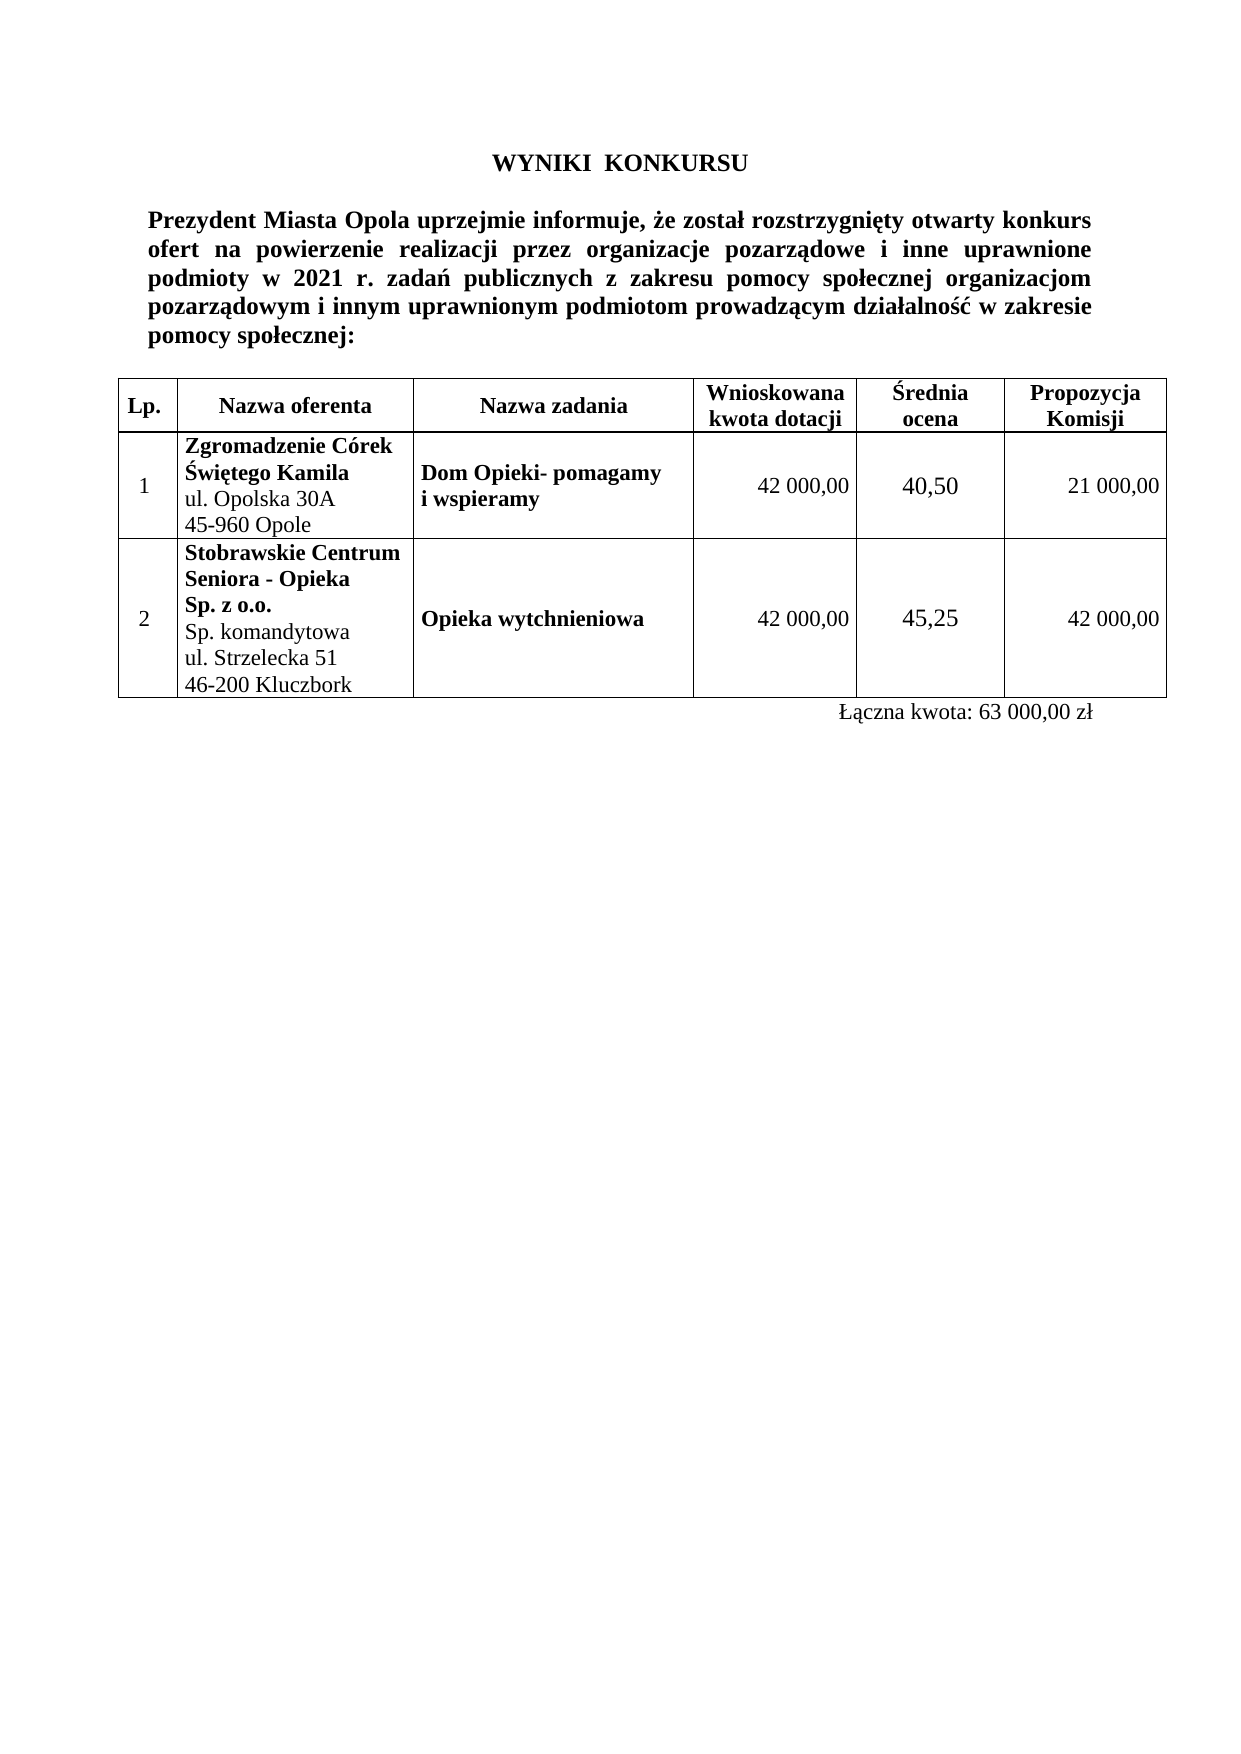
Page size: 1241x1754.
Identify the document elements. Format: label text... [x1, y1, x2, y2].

table_header Wnioskowana kwota dotacji [694, 379, 856, 431]
table_cell 2 [119, 539, 177, 697]
table_cell 45,25 [857, 539, 1004, 697]
table_cell Zgromadzenie Córek Świętego Kamila ul. Opolska 30A 45-960 Opole [178, 433, 413, 538]
table_cell 1 [119, 433, 177, 538]
table_header Propozycja Komisji [1005, 379, 1166, 431]
table_cell Stobrawskie Centrum Seniora - Opieka Sp. z o.o. Sp. komandytowa ul. Strzelecka 51 46-200 Kluczbork [178, 539, 413, 697]
table_cell Opieka wytchnieniowa [414, 539, 693, 697]
table_header Średnia ocena [857, 379, 1004, 431]
text Prezydent Miasta Opola uprzejmie informuje, że został rozstrzygnięty otwarty konkurs ofert na powierzenie realizacji przez organizacje pozarządowe i inne uprawnione podmioty w 2021 r. zadań publicznych z zakresu pomocy społecznej organizacjom pozarządowym i innym uprawnionym podmiotom prowadzącym działalność w zakresie pomocy społecznej: [148, 205, 1093, 349]
text Łączna kwota: 63 000,00 zł [148, 698, 1093, 724]
table_cell 40,50 [857, 433, 1004, 538]
table_cell 42 000,00 [694, 539, 856, 697]
table_cell 42 000,00 [694, 433, 856, 538]
table_header Lp. [119, 379, 177, 431]
table_header Nazwa oferenta [178, 379, 413, 431]
table_cell 42 000,00 [1005, 539, 1166, 697]
table_header Nazwa zadania [414, 379, 693, 431]
table_cell Dom Opieki- pomagamy i wspieramy [414, 433, 693, 538]
text WYNIKI KONKURSU [148, 148, 1093, 176]
table_cell 21 000,00 [1005, 433, 1166, 538]
